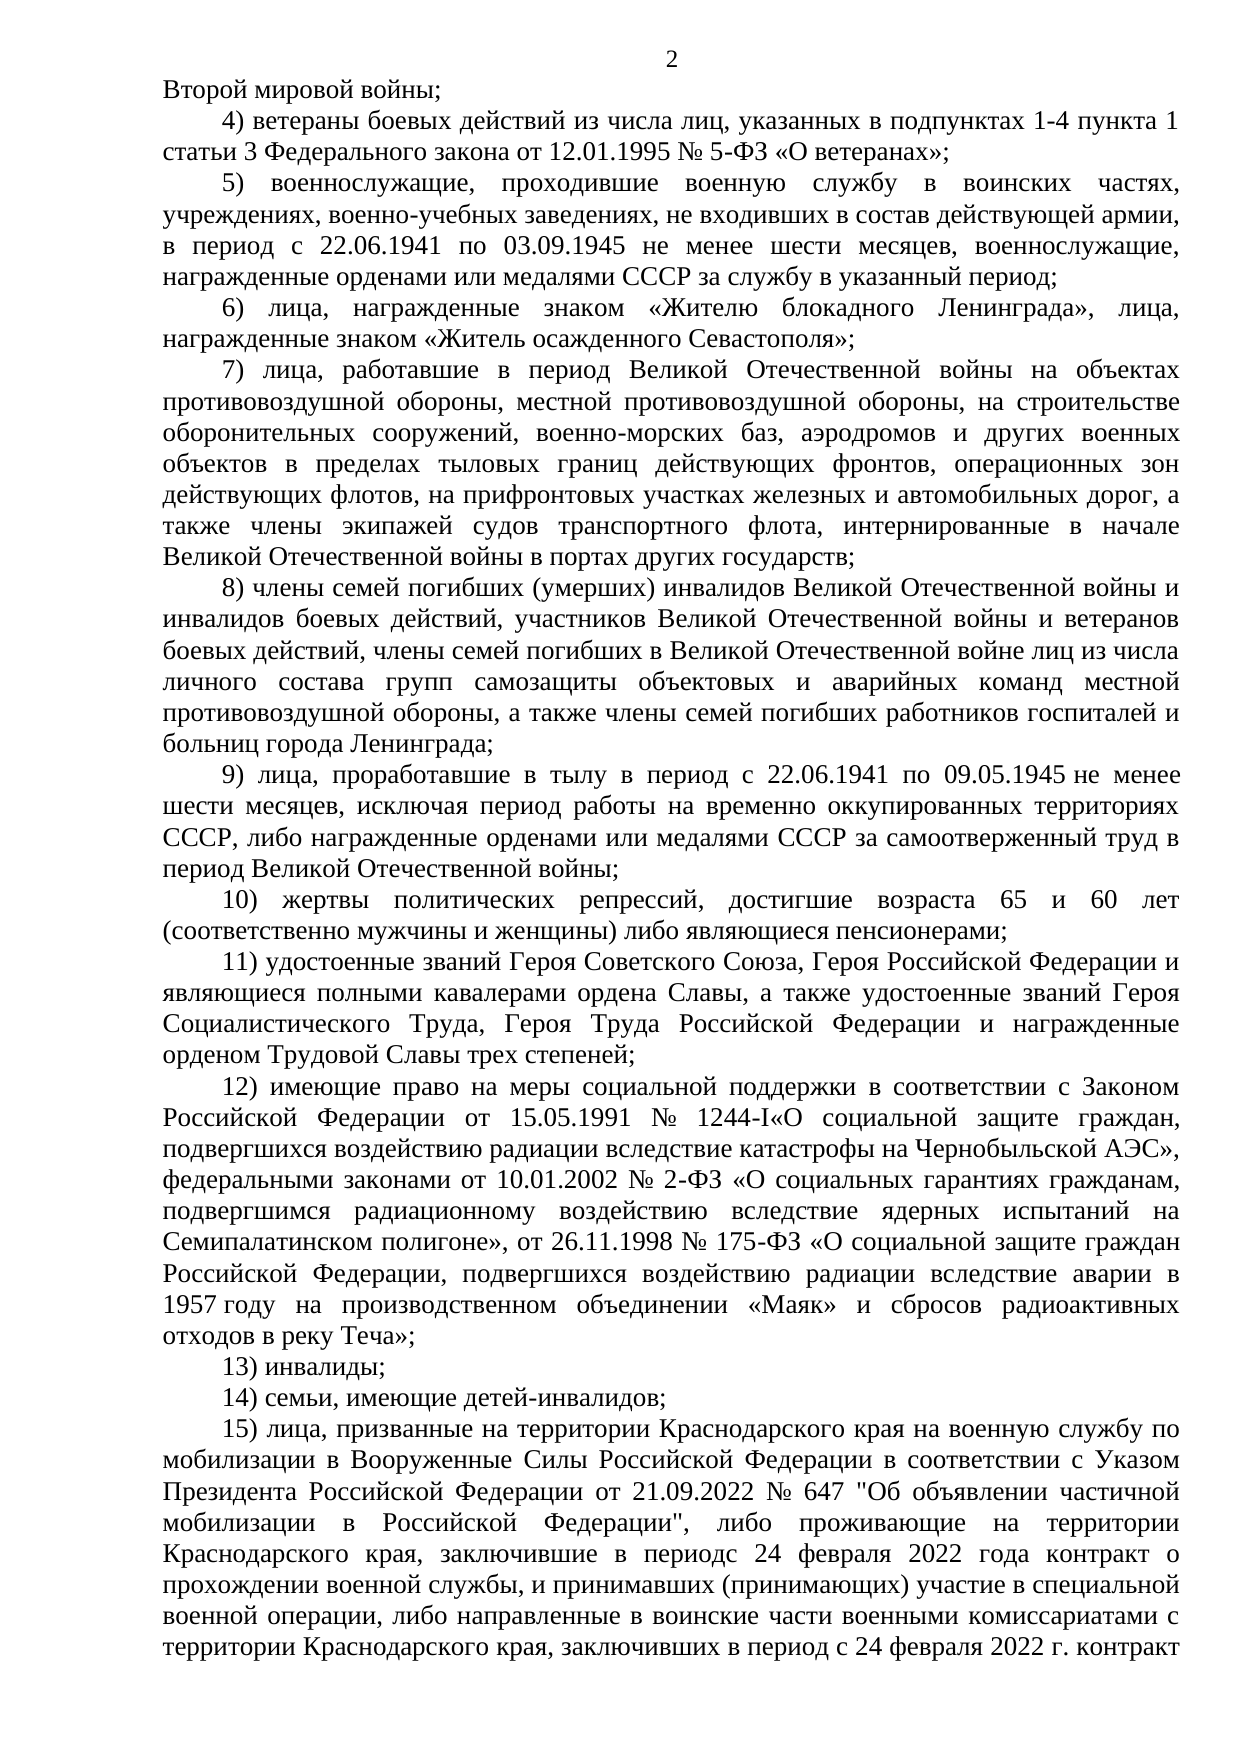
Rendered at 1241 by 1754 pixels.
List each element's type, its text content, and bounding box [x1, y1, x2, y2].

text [162, 1412, 1181, 1662]
text 9) лица, проработавшие в тылу в период с 22.06.1941 по 09.05.1945 не менее шести месяцев, исключая период работы на временно оккупированных территориях СССР, либо награжденные орденами или медалями СССР за самоотверженный труд в период Великой Отечественной войны; [162, 758, 1181, 883]
text 10) жертвы политических репрессий, достигшие возраста 65 и 60 лет (соответственно мужчины и женщины) либо являющиеся пенсионерами; [162, 883, 1181, 945]
text 8) члены семей погибших (умерших) инвалидов Великой Отечественной войны и инвалидов боевых действий, участников Великой Отечественной войны и ветеранов боевых действий, члены семей погибших в Великой Отечественной войне лиц из числа личного состава групп самозащиты объектовых и аварийных команд местной противовоздушной обороны, а также члены семей погибших работников госпиталей и больниц города Ленинграда; [162, 571, 1181, 758]
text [162, 73, 1181, 104]
text 11) удостоенные званий Героя Советского Союза, Героя Российской Федерации и являющиеся полными кавалерами ордена Славы, а также удостоенные званий Героя Социалистического Труда, Героя Труда Российской Федерации и награжденные орденом Трудовой Славы трех степеней; [162, 945, 1181, 1070]
text 4) ветераны боевых действий из числа лиц, указанных в подпунктах 1-4 пункта 1 статьи 3 Федерального закона от 12.01.1995 № 5-ФЗ «О ветеранах»; [162, 104, 1181, 167]
text 6) лица, награжденные знаком «Жителю блокадного Ленинграда», лица, награжденные знаком «Житель осажденного Севастополя»; [162, 291, 1181, 353]
text 13) инвалиды; [162, 1350, 1181, 1381]
text 14) семьи, имеющие детей-инвалидов; [162, 1381, 1181, 1412]
text 7) лица, работавшие в период Великой Отечественной войны на объектах противовоздушной обороны, местной противовоздушной обороны, на строительстве оборонительных сооружений, военно-морских баз, аэродромов и других военных объектов в пределах тыловых границ действующих фронтов, операционных зон действующих флотов, на прифронтовых участках железных и автомобильных дорог, а также члены экипажей судов транспортного флота, интернированные в начале Великой Отечественной войны в портах других государств; [162, 353, 1181, 571]
text 12) имеющие право на меры социальной поддержки в соответствии с Законом Российской Федерации от 15.05.1991 № 1244-I«О социальной защите граждан, подвергшихся воздействию радиации вследствие катастрофы на Чернобыльской АЭС», федеральными законами от 10.01.2002 № 2-ФЗ «О социальных гарантиях гражданам, подвергшимся радиационному воздействию вследствие ядерных испытаний на Семипалатинском полигоне», от 26.11.1998 № 175-ФЗ «О социальной защите граждан Российской Федерации, подвергшихся воздействию радиации вследствие аварии в 1957 году на производственном объединении «Маяк» и сбросов радиоактивных отходов в реку Теча»; [162, 1070, 1181, 1350]
text 5) военнослужащие, проходившие военную службу в воинских частях, учреждениях, военно-учебных заведениях, не входивших в состав действующей армии, в период с 22.06.1941 по 03.09.1945 не менее шести месяцев, военнослужащие, награжденные орденами или медалями СССР за службу в указанный период; [162, 167, 1181, 291]
